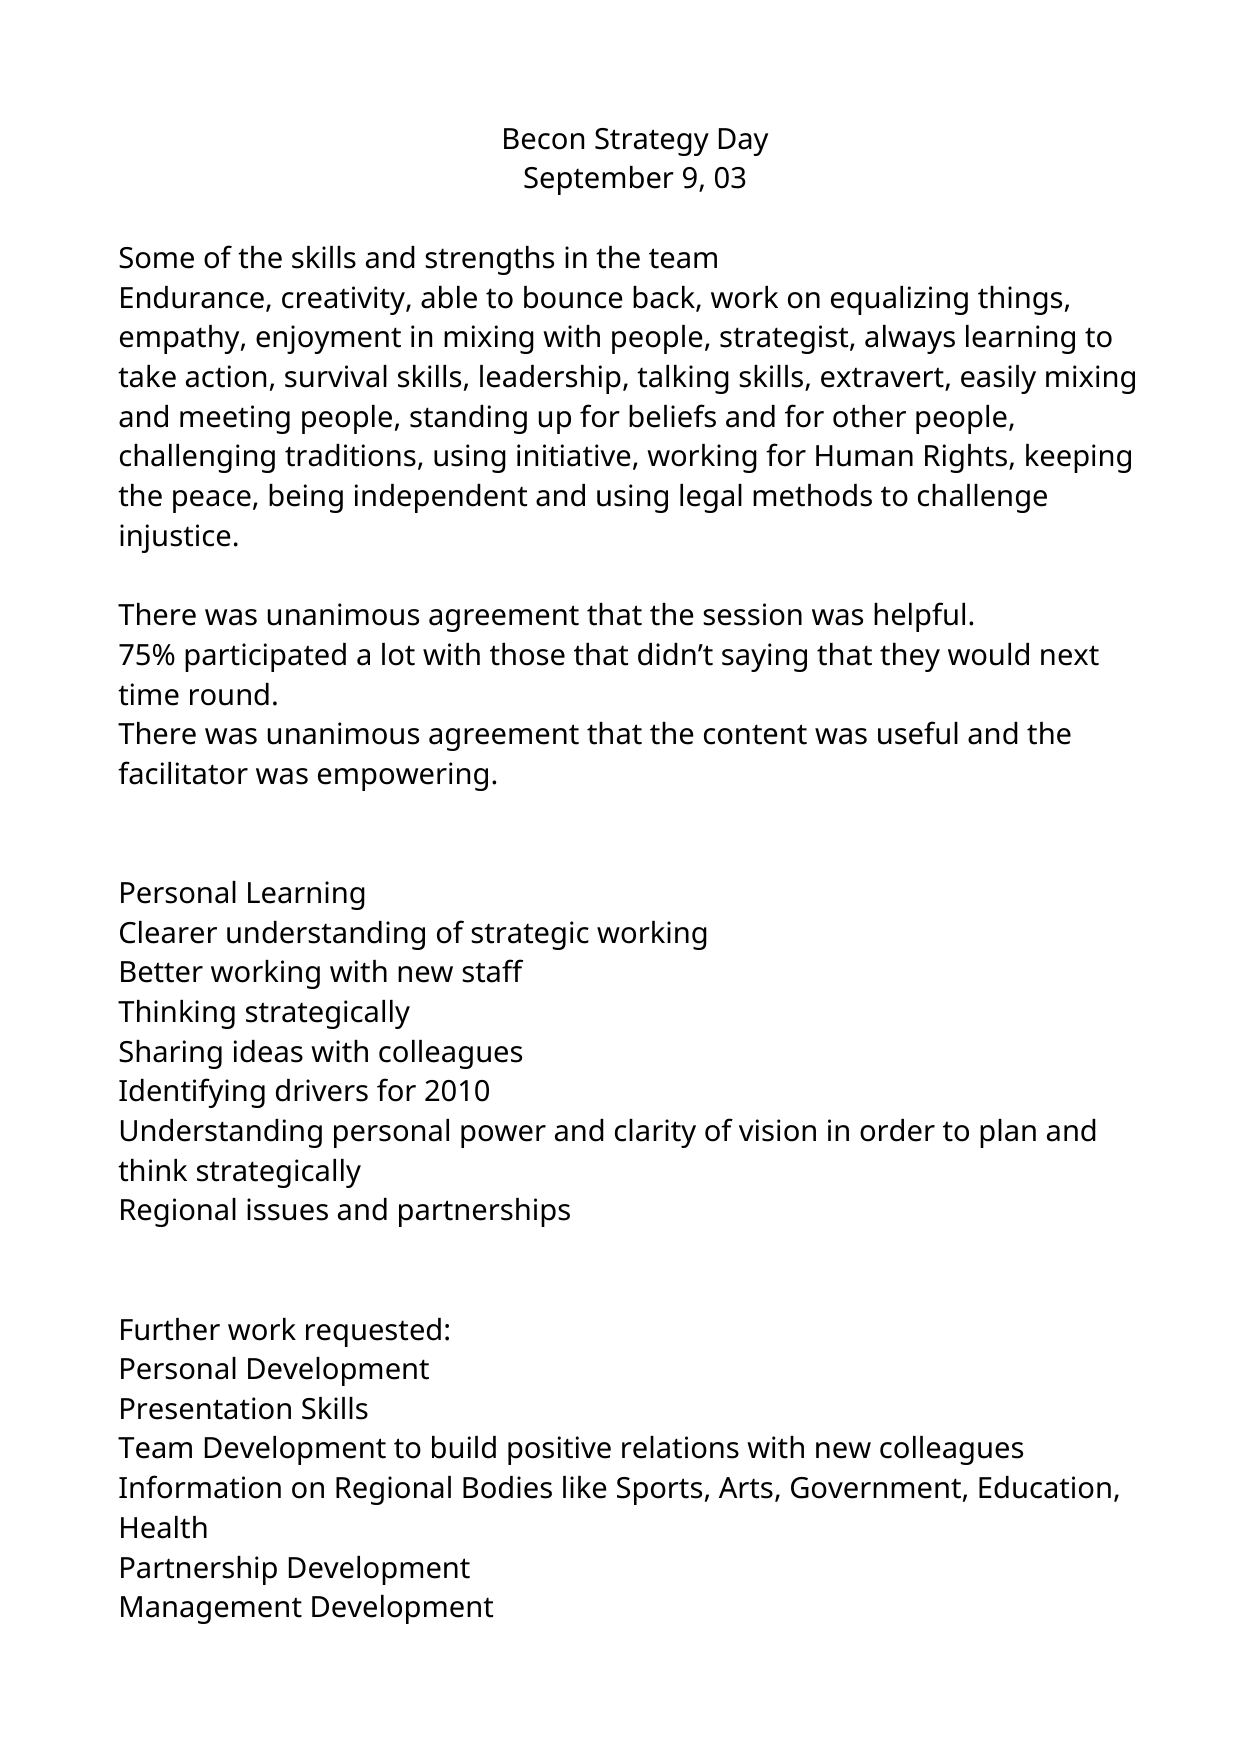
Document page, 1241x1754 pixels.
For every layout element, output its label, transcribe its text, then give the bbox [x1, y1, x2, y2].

text Partnership Development [118, 1547, 1152, 1587]
text Sharing ideas with colleagues [118, 1031, 1152, 1071]
text Becon Strategy Day [118, 118, 1152, 158]
text September 9, 03 [118, 158, 1152, 197]
text Personal Development [118, 1348, 1152, 1388]
text Personal Learning [118, 872, 1152, 912]
text Identifying drivers for 2010 [118, 1071, 1152, 1110]
text Endurance, creativity, able to bounce back, work on equalizing things, empathy, enjoyment in mixing with people, strategist, always learning to take action, survival skills, leadership, talking skills, extravert, easily mixing and meeting people, standing up for beliefs and for other people, challenging traditions, using initiative, working for Human Rights, keeping the peace, being independent and using legal methods to challenge injustice. [118, 277, 1152, 555]
text 75% participated a lot with those that didn’t saying that they would next time round. [118, 634, 1152, 713]
text Regional issues and partnerships [118, 1190, 1152, 1229]
text Thinking strategically [118, 991, 1152, 1031]
text There was unanimous agreement that the session was helpful. [118, 594, 1152, 634]
text Clearer understanding of strategic working [118, 912, 1152, 952]
text Understanding personal power and clarity of vision in order to plan and think strategically [118, 1110, 1152, 1190]
text Information on Regional Bodies like Sports, Arts, Government, Education, Health [118, 1467, 1152, 1547]
text Better working with new staff [118, 952, 1152, 991]
text Management Development [118, 1587, 1152, 1626]
text Presentation Skills [118, 1388, 1152, 1428]
text Team Development to build positive relations with new colleagues [118, 1428, 1152, 1467]
text Some of the skills and strengths in the team [118, 237, 1152, 277]
text There was unanimous agreement that the content was useful and the facilitator was empowering. [118, 713, 1152, 793]
text Further work requested: [118, 1309, 1152, 1348]
